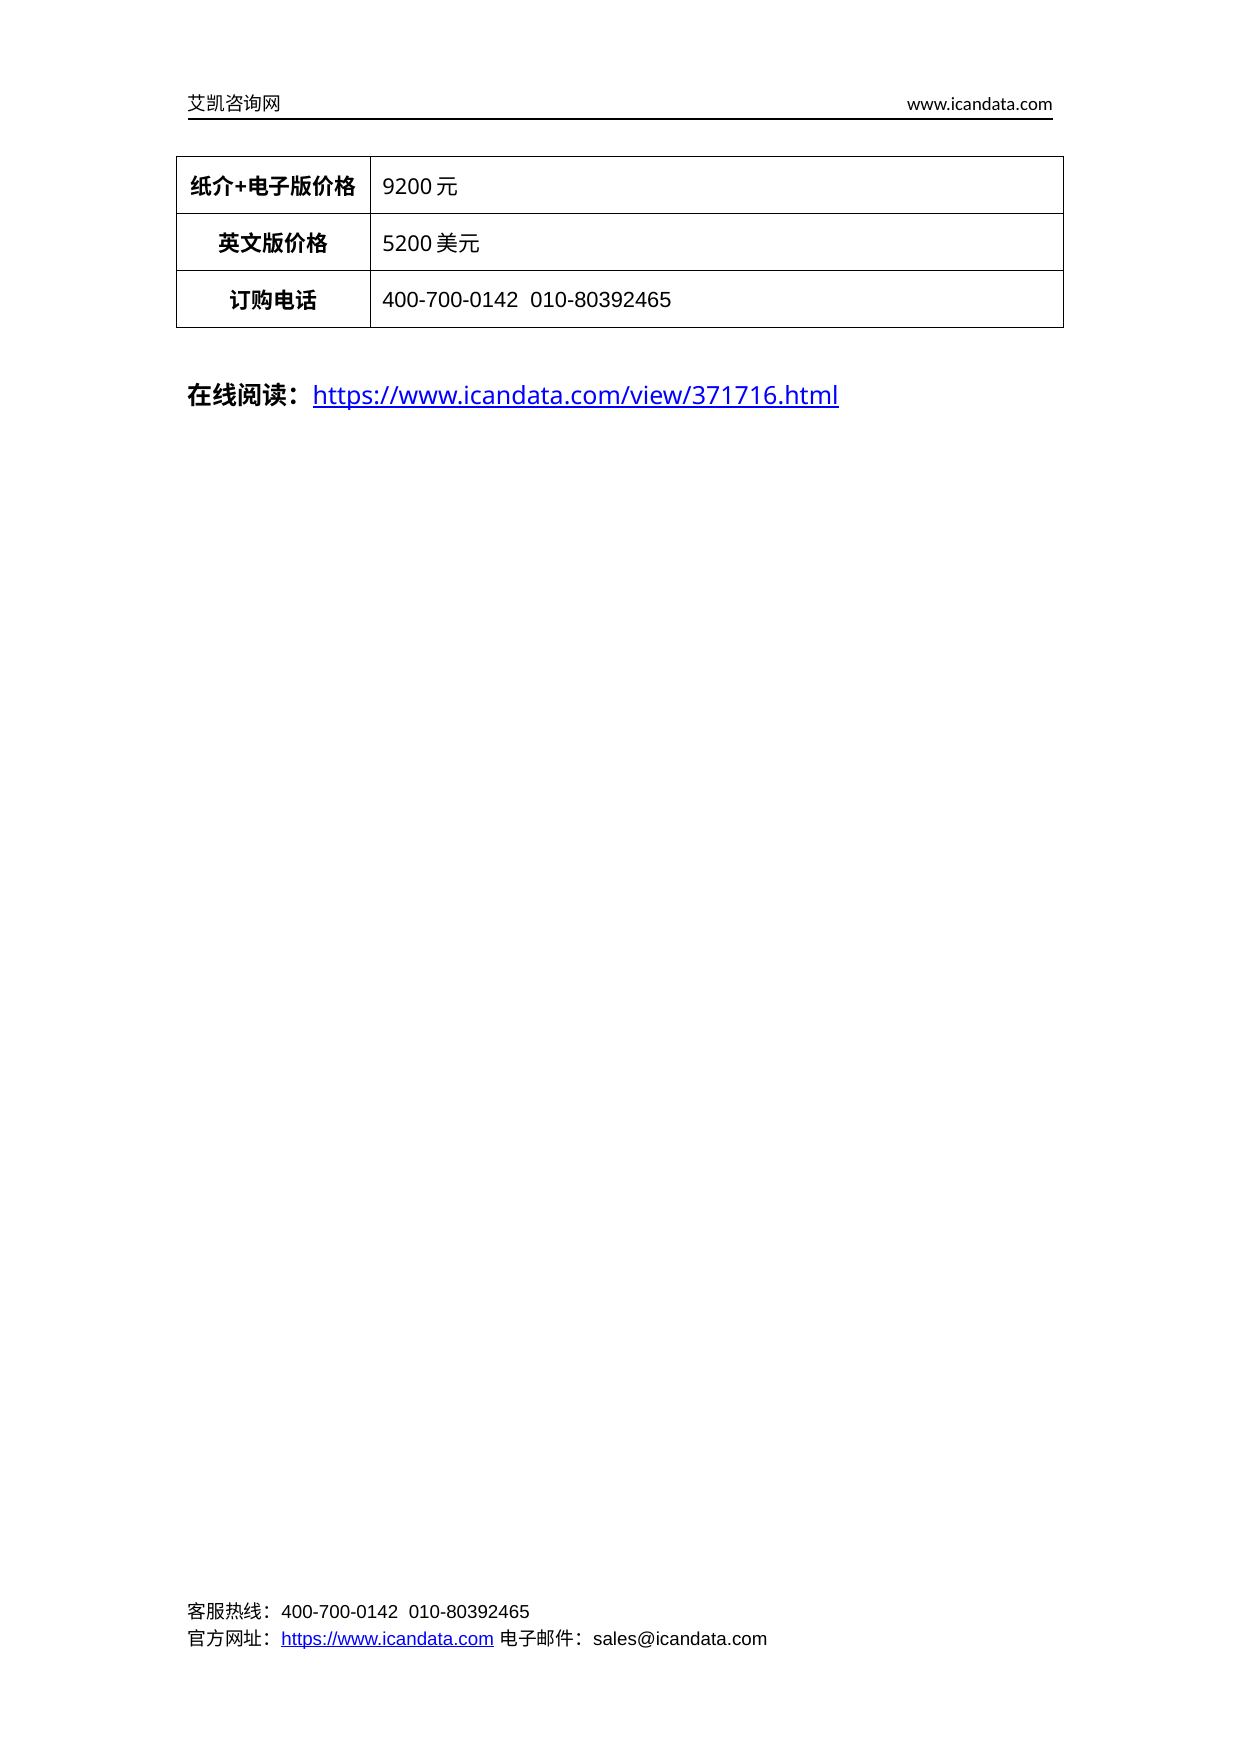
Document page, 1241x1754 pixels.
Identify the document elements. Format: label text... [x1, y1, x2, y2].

table_cell 纸介+电子版价格 [177, 157, 370, 213]
table_cell 9200元 [371, 157, 1063, 213]
table_cell 400-700-0142 010-80392465 [371, 271, 1063, 327]
table_cell 5200美元 [371, 214, 1063, 270]
text 在线阅读：https://www.icandata.com/view/371716.html [187, 361, 1053, 426]
table_cell 英文版价格 [177, 214, 370, 270]
table_cell 订购电话 [177, 271, 370, 327]
